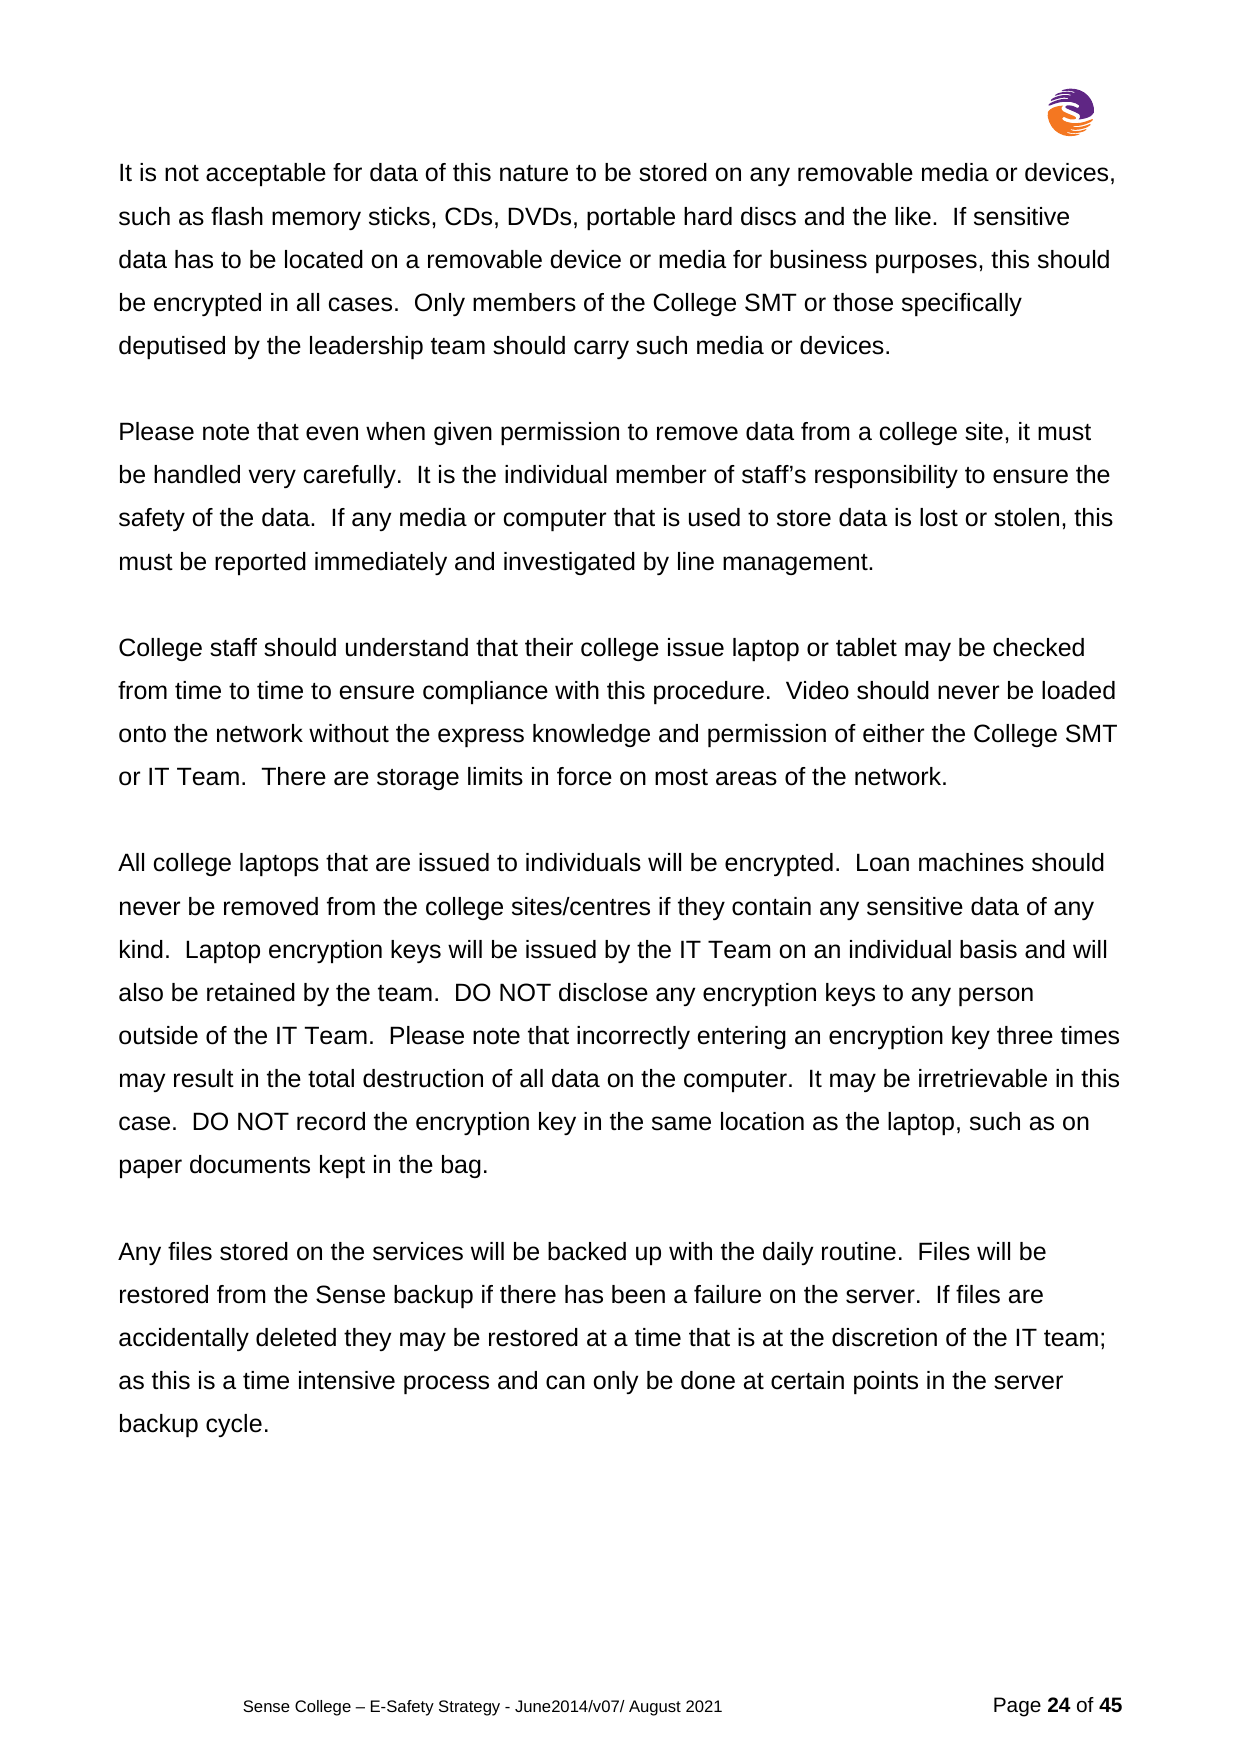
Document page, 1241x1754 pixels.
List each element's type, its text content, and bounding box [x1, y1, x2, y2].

text College staff should understand that their college issue laptop or tablet may be checked from time to time to ensure compliance with this procedure. Video should never be loaded onto the network without the express knowledge and permission of either the College SMT or IT Team. There are storage limits in force on most areas of the network. [118, 633, 1122, 791]
text All college laptops that are issued to individuals will be encrypted. Loan machines should never be removed from the college sites/centres if they contain any sensitive data of any kind. Laptop encryption keys will be issued by the IT Team on an individual basis and will also be retained by the team. DO NOT disclose any encryption keys to any person outside of the IT Team. Please note that incorrectly entering an encryption key three times may result in the total destruction of all data on the computer. It may be irretrievable in this case. DO NOT record the encryption key in the same location as the laptop, such as on paper documents kept in the bag. [118, 848, 1122, 1179]
text Please note that even when given permission to remove data from a college site, it must be handled very carefully. It is the individual member of staff’s responsibility to ensure the safety of the data. If any media or computer that is used to store data is lost or stolen, this must be reported immediately and investigated by line management. [118, 417, 1122, 575]
text Any files stored on the services will be backed up with the daily routine. Files will be restored from the Sense backup if there has been a failure on the server. If files are accidentally deleted they may be restored at a time that is at the discretion of the IT team; as this is a time intensive process and can only be done at certain points in the server backup cycle. [118, 1236, 1122, 1438]
text It is not acceptable for data of this nature to be stored on any removable media or devices, such as flash memory sticks, CDs, DVDs, portable hard discs and the like. If sensitive data has to be located on a removable device or media for business purposes, this should be encrypted in all cases. Only members of the College SMT or those specifically deputised by the leadership team should carry such media or devices. [118, 158, 1122, 359]
